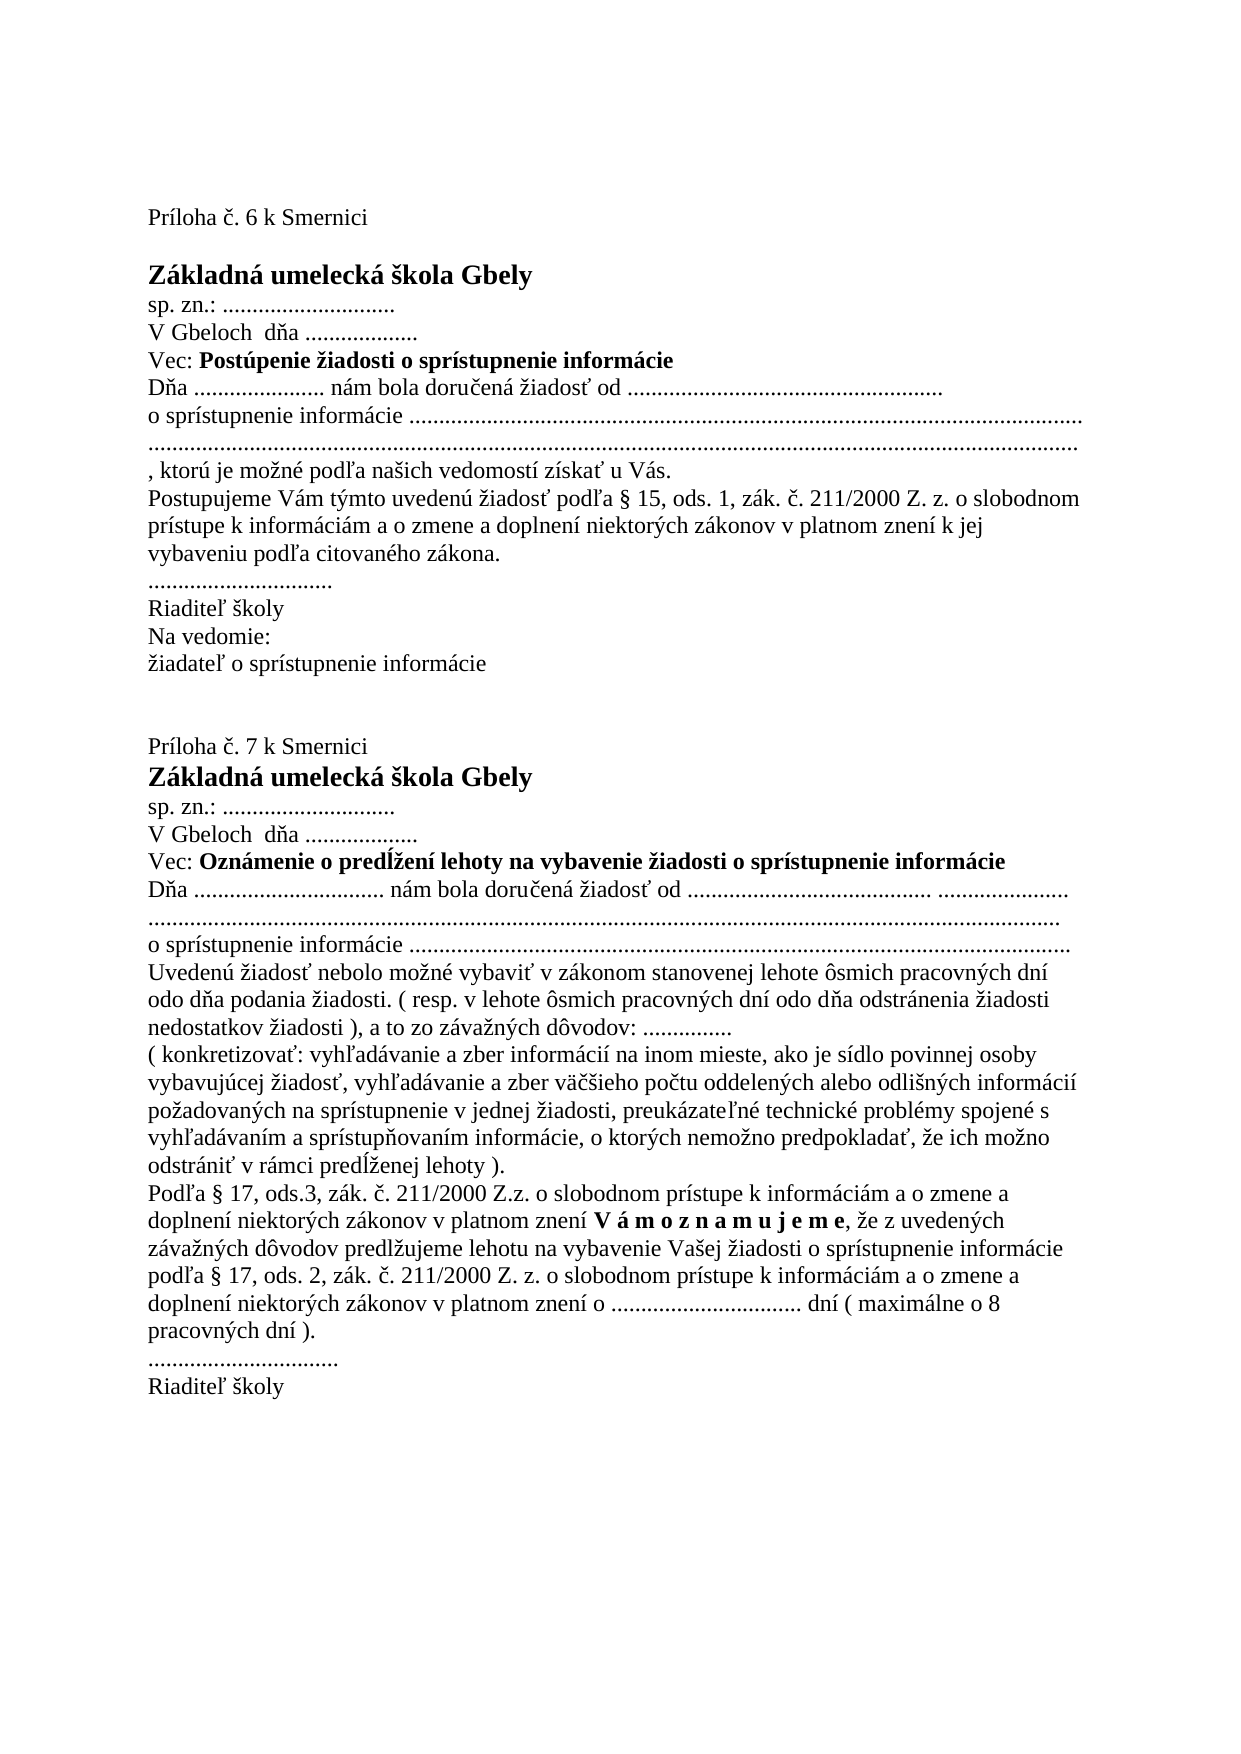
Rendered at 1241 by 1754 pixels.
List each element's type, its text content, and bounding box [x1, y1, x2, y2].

text Podľa § 17, ods.3, zák. č. 211/2000 Z.z. o slobodnom prístupe k informáciám a o zmene a [148, 1178, 1093, 1206]
text Vec: Oznámenie o predĺžení lehoty na vybavenie žiadosti o sprístupnenie informácie [148, 847, 1093, 875]
text , ktorú je možné podľa našich vedomostí získať u Vás. [148, 456, 1093, 484]
text ............................................................................................................................................................ [148, 428, 1093, 456]
text doplnení niektorých zákonov v platnom znení V á m o z n a m u j e m e, že z uvedených [148, 1206, 1093, 1234]
text doplnení niektorých zákonov v platnom znení o ................................ dní ( maximálne o 8 [148, 1289, 1093, 1317]
text sp. zn.: ............................. [148, 290, 1093, 318]
text Na vedomie: [148, 622, 1093, 649]
text ............................... [148, 566, 1093, 594]
text nedostatkov žiadosti ), a to zo závažných dôvodov: ............... [148, 1013, 1093, 1041]
text požadovaných na sprístupnenie v jednej žiadosti, preukázateľné technické problémy spojené s [148, 1096, 1093, 1123]
text ( konkretizovať: vyhľadávanie a zber informácií na inom mieste, ako je sídlo povinnej osoby [148, 1041, 1093, 1068]
text o sprístupnenie informácie ............................................................................................................... [148, 930, 1093, 958]
text ......................................................................................................................................................... [148, 902, 1093, 930]
text závažných dôvodov predlžujeme lehotu na vybavenie Vašej žiadosti o sprístupnenie informácie [148, 1234, 1093, 1261]
text odstrániť v rámci predĺženej lehoty ). [148, 1151, 1093, 1178]
text Základná umelecká škola Gbely [148, 760, 1093, 792]
text ................................ [148, 1344, 1093, 1372]
text Dňa ................................ nám bola doručená žiadosť od ......................................... ...................... [148, 875, 1093, 902]
text o sprístupnenie informácie ................................................................................................................. [148, 401, 1093, 428]
text Uvedenú žiadosť nebolo možné vybaviť v zákonom stanovenej lehote ôsmich pracovných dní [148, 958, 1093, 985]
text V Gbeloch dňa ................... [148, 318, 1093, 346]
text Príloha č. 7 k Smernici [148, 732, 1093, 760]
text V Gbeloch dňa ................... [148, 820, 1093, 847]
text žiadateľ o sprístupnenie informácie [148, 649, 1093, 677]
text Základná umelecká škola Gbely [148, 258, 1093, 290]
text Postupujeme Vám týmto uvedenú žiadosť podľa § 15, ods. 1, zák. č. 211/2000 Z. z. o slobodnom [148, 484, 1093, 511]
text prístupe k informáciám a o zmene a doplnení niektorých zákonov v platnom znení k jej [148, 511, 1093, 539]
text Vec: Postúpenie žiadosti o sprístupnenie informácie [148, 346, 1093, 373]
text Riaditeľ školy [148, 1372, 1093, 1399]
text Dňa ...................... nám bola doručená žiadosť od ..................................................... [148, 373, 1093, 401]
text vybavujúcej žiadosť, vyhľadávanie a zber väčšieho počtu oddelených alebo odlišných informácií [148, 1068, 1093, 1096]
text pracovných dní ). [148, 1317, 1093, 1344]
text Príloha č. 6 k Smernici [148, 203, 1093, 230]
text Riaditeľ školy [148, 594, 1093, 622]
text odo dňa podania žiadosti. ( resp. v lehote ôsmich pracovných dní odo dňa odstránenia žiadosti [148, 985, 1093, 1013]
text vybaveniu podľa citovaného zákona. [148, 539, 1093, 566]
text sp. zn.: ............................. [148, 792, 1093, 820]
text vyhľadávaním a sprístupňovaním informácie, o ktorých nemožno predpokladať, že ich možno [148, 1123, 1093, 1151]
text podľa § 17, ods. 2, zák. č. 211/2000 Z. z. o slobodnom prístupe k informáciám a o zmene a [148, 1261, 1093, 1289]
